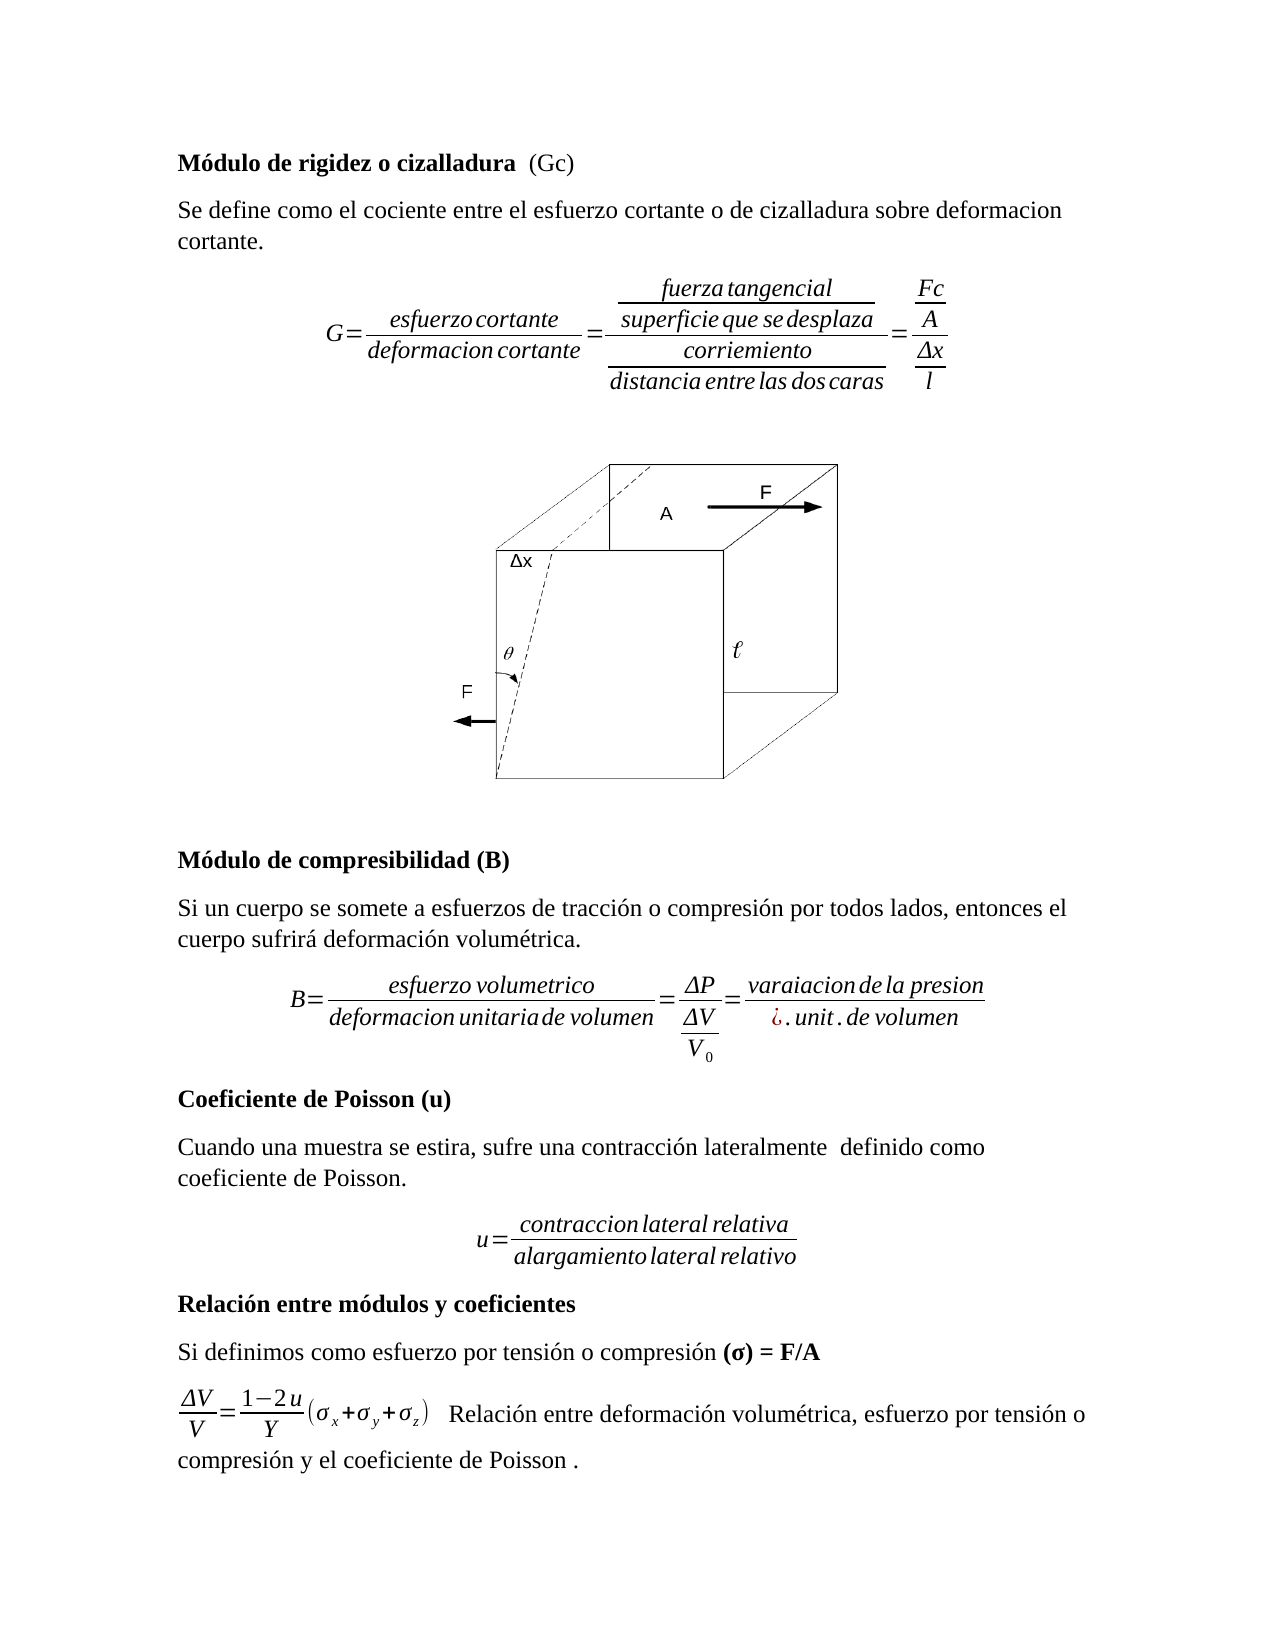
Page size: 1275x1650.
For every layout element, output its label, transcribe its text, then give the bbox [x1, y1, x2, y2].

text Se define como el cociente entre el esfuerzo cortante o de cizalladura sobre deformacion cortante. [177, 195, 1098, 255]
text Relación entre deformación volumétrica, esfuerzo por tensión o compresión y el coeficiente de Poisson . [177, 1384, 1098, 1474]
text Módulo de compresibilidad (B) [177, 845, 1098, 874]
text Relación entre módulos y coeficientes [177, 1289, 1098, 1318]
text Cuando una muestra se estira, sufre una contracción lateralmente definido como coeficiente de Poisson. [177, 1132, 1098, 1192]
text Si un cuerpo se somete a esfuerzos de tracción o compresión por todos lados, entonces el cuerpo sufrirá deformación volumétrica. [177, 893, 1098, 953]
text Coeficiente de Poisson (u) [177, 1084, 1098, 1113]
text Módulo de rigidez o cizalladura (Gc) [177, 148, 1098, 176]
text Si definimos como esfuerzo por tensión o compresión (σ) = F/A [177, 1337, 1098, 1365]
